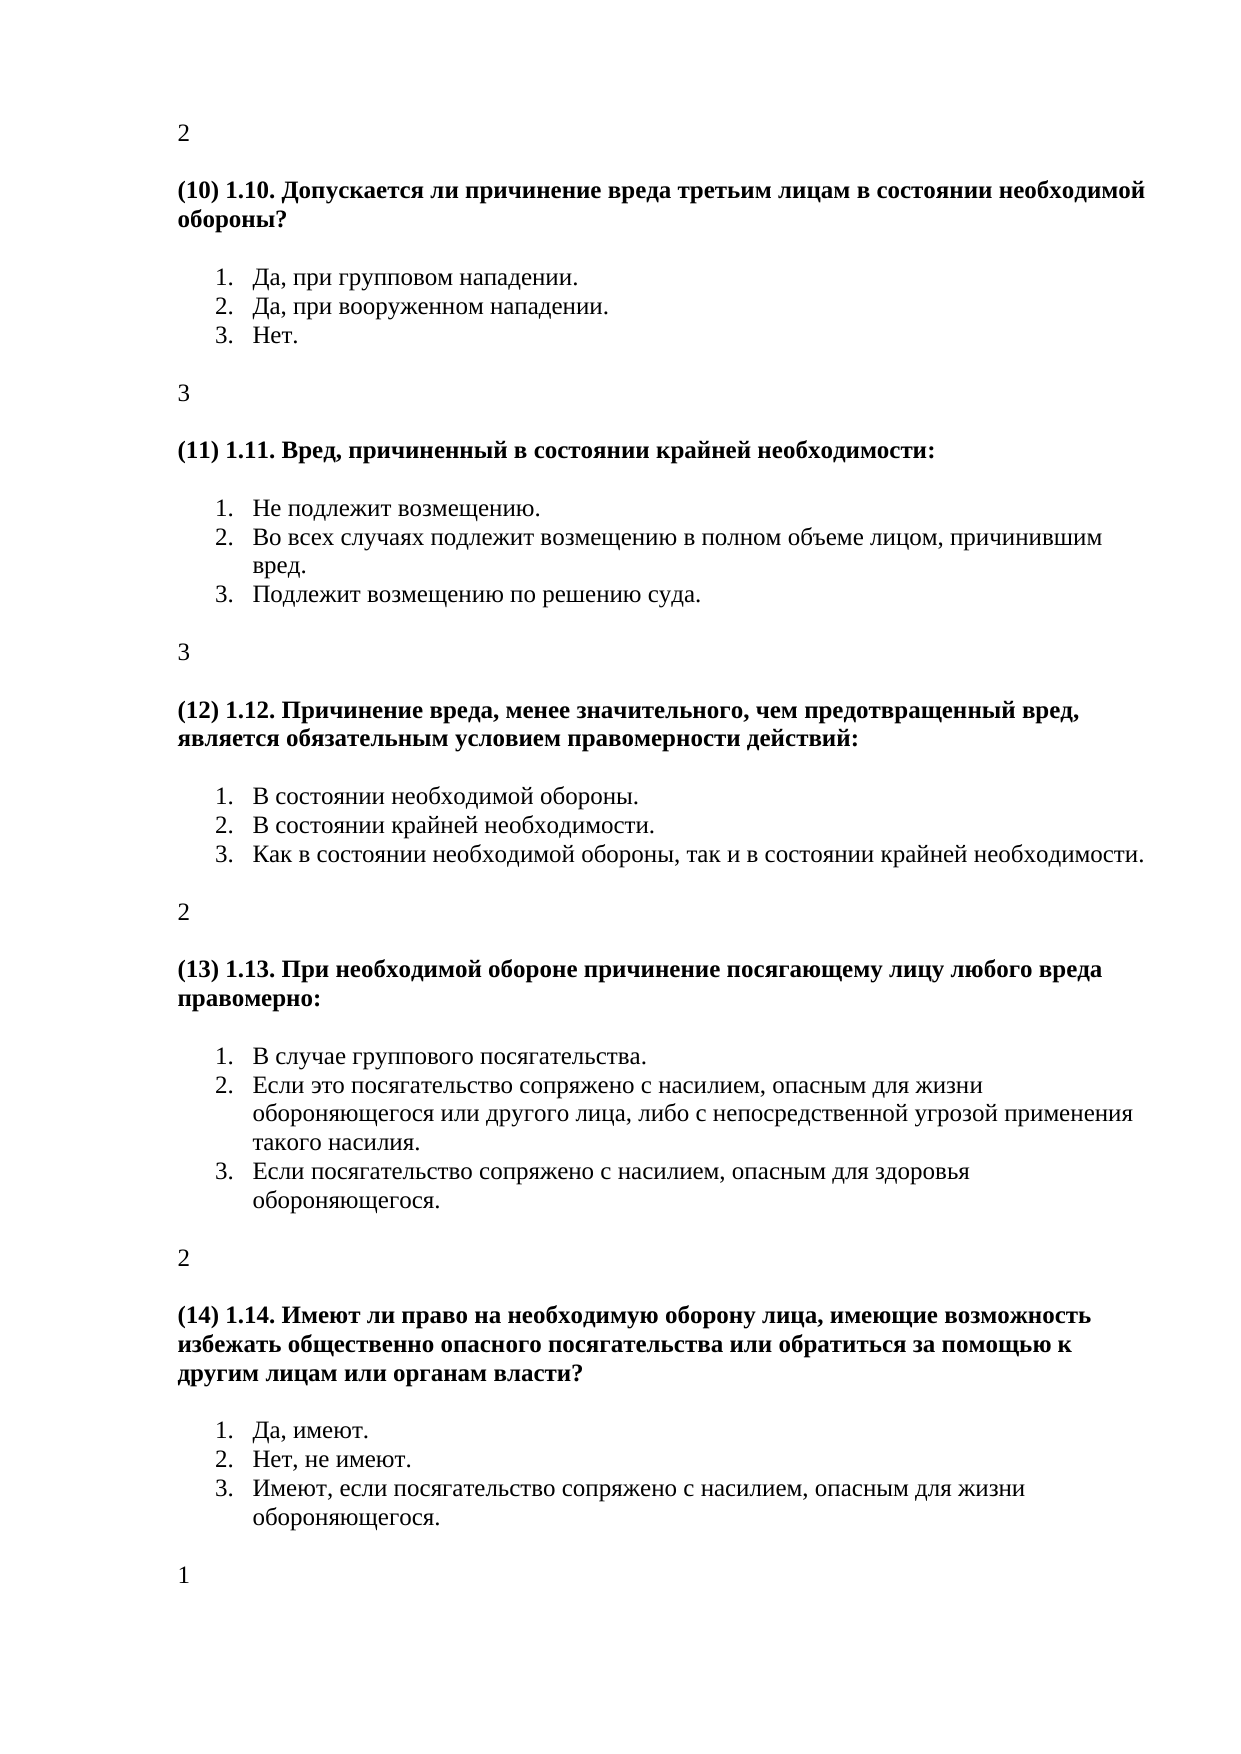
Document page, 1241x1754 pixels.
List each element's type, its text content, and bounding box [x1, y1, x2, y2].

list Во всех случаях подлежит возмещению в полном объеме лицом, причинившим вред. [215, 522, 1152, 579]
text 2 (10) 1.10. Допускается ли причинение вреда третьим лицам в состоянии необходимой обороны? [177, 118, 1152, 233]
list Да, при вооруженном нападении. [215, 291, 1152, 320]
list В состоянии необходимой обороны. [215, 781, 1152, 810]
list Если это посягательство сопряжено с насилием, опасным для жизни обороняющегося или другого лица, либо с непосредственной угрозой применения такого насилия. [215, 1070, 1152, 1156]
list Если посягательство сопряжено с насилием, опасным для здоровья обороняющегося. [215, 1156, 1152, 1213]
list Да, при групповом нападении. [215, 262, 1152, 291]
list Как в состоянии необходимой обороны, так и в состоянии крайней необходимости. [215, 839, 1152, 868]
list Подлежит возмещению по решению суда. [215, 579, 1152, 608]
list Нет, не имеют. [215, 1444, 1152, 1473]
list Имеют, если посягательство сопряжено с насилием, опасным для жизни обороняющегося. [215, 1473, 1152, 1531]
list Нет. [215, 320, 1152, 348]
text 2 (13) 1.13. При необходимой обороне причинение посягающему лицу любого вреда правомерно: [177, 897, 1152, 1012]
list Не подлежит возмещению. [215, 493, 1152, 522]
text 3 (11) 1.11. Вред, причиненный в состоянии крайней необходимости: [177, 378, 1152, 464]
text 2 (14) 1.14. Имеют ли право на необходимую оборону лица, имеющие возможность избежать общественно опасного посягательства или обратиться за помощью к другим лицам или органам власти? [177, 1243, 1152, 1386]
list В случае группового посягательства. [215, 1041, 1152, 1070]
list В состоянии крайней необходимости. [215, 810, 1152, 839]
list Да, имеют. [215, 1416, 1152, 1444]
text 3 (12) 1.12. Причинение вреда, менее значительного, чем предотвращенный вред, является обязательным условием правомерности действий: [177, 637, 1152, 752]
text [177, 1560, 1152, 1617]
